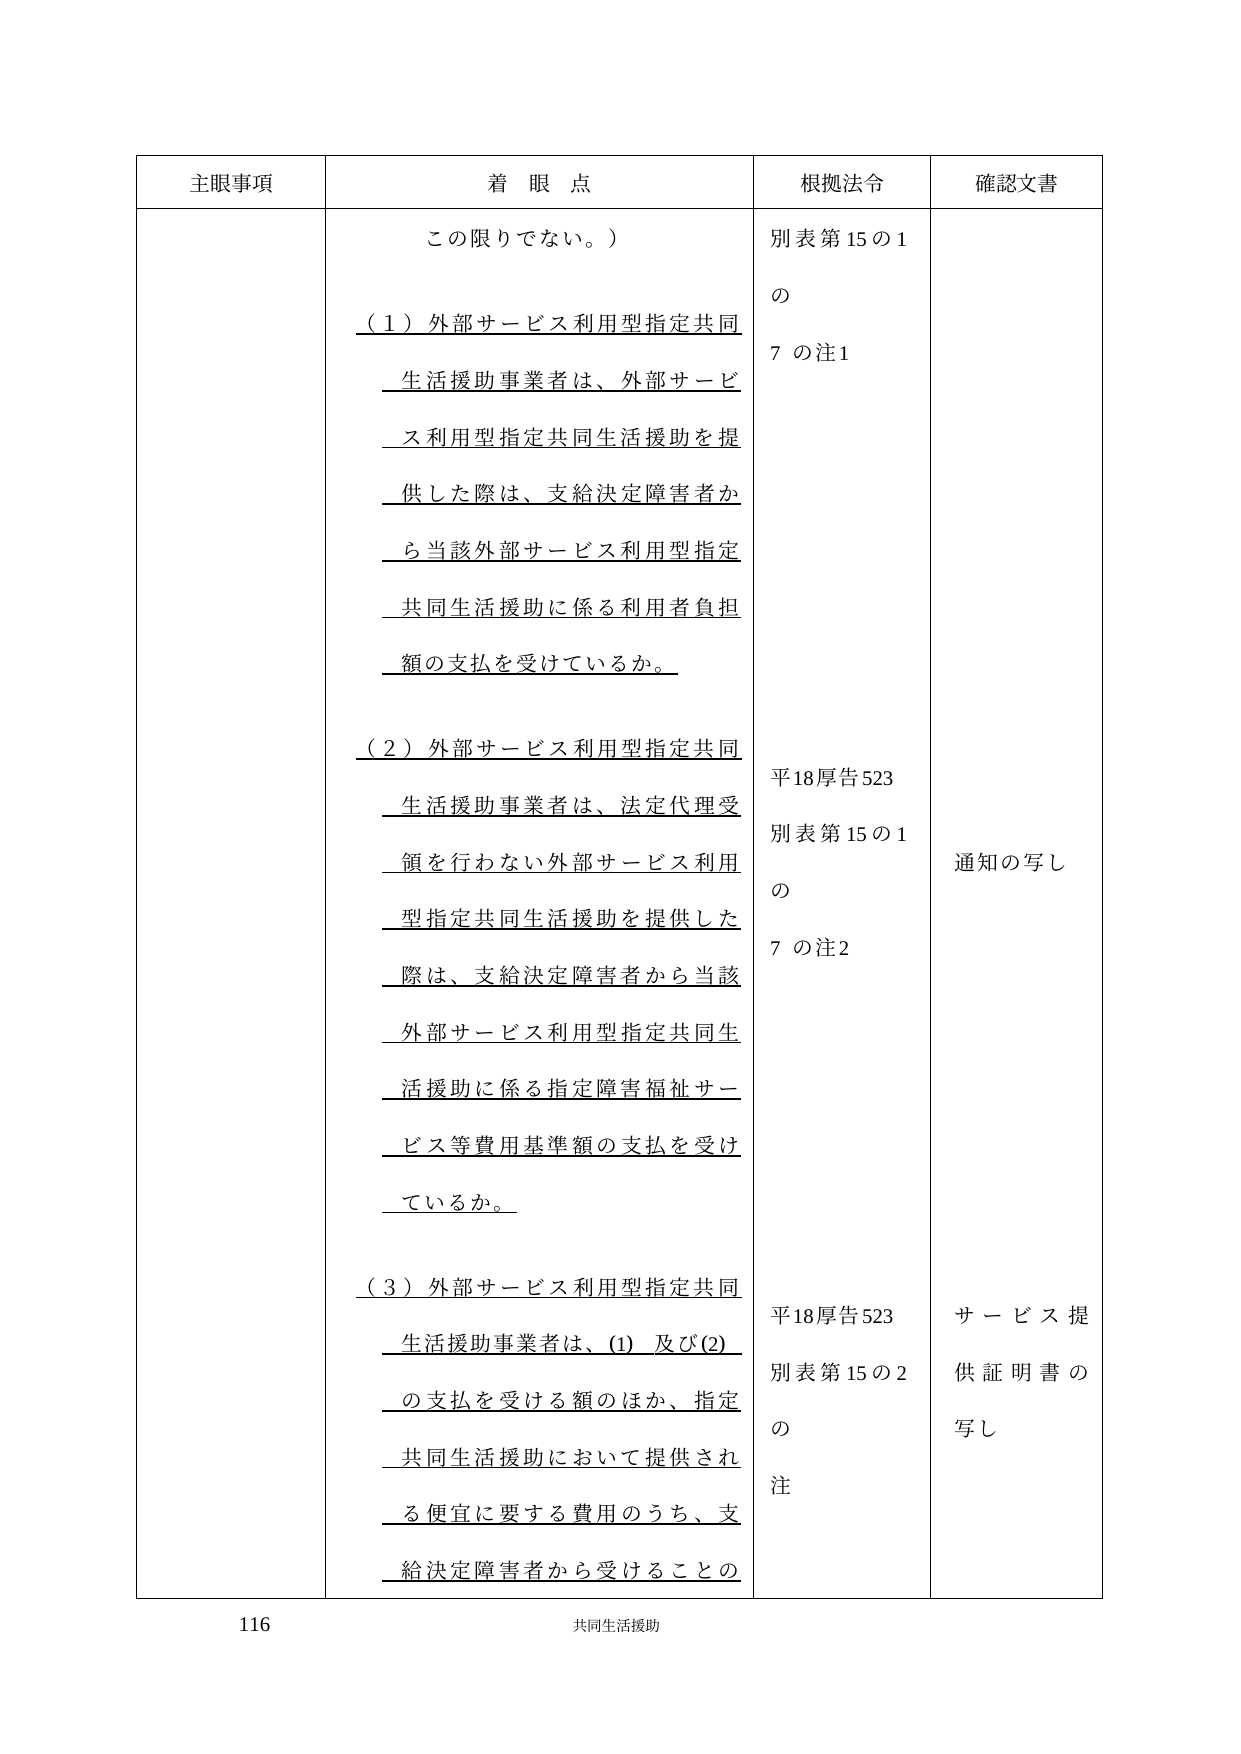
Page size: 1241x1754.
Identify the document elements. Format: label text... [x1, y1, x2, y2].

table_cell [931, 209, 1102, 1598]
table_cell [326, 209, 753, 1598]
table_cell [137, 209, 325, 1598]
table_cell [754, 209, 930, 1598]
table_header 着 眼 点 [326, 156, 753, 208]
table_header 根拠法令 [754, 156, 930, 208]
table_header 主眼事項 [137, 156, 325, 208]
table_header 確認文書 [931, 156, 1102, 208]
